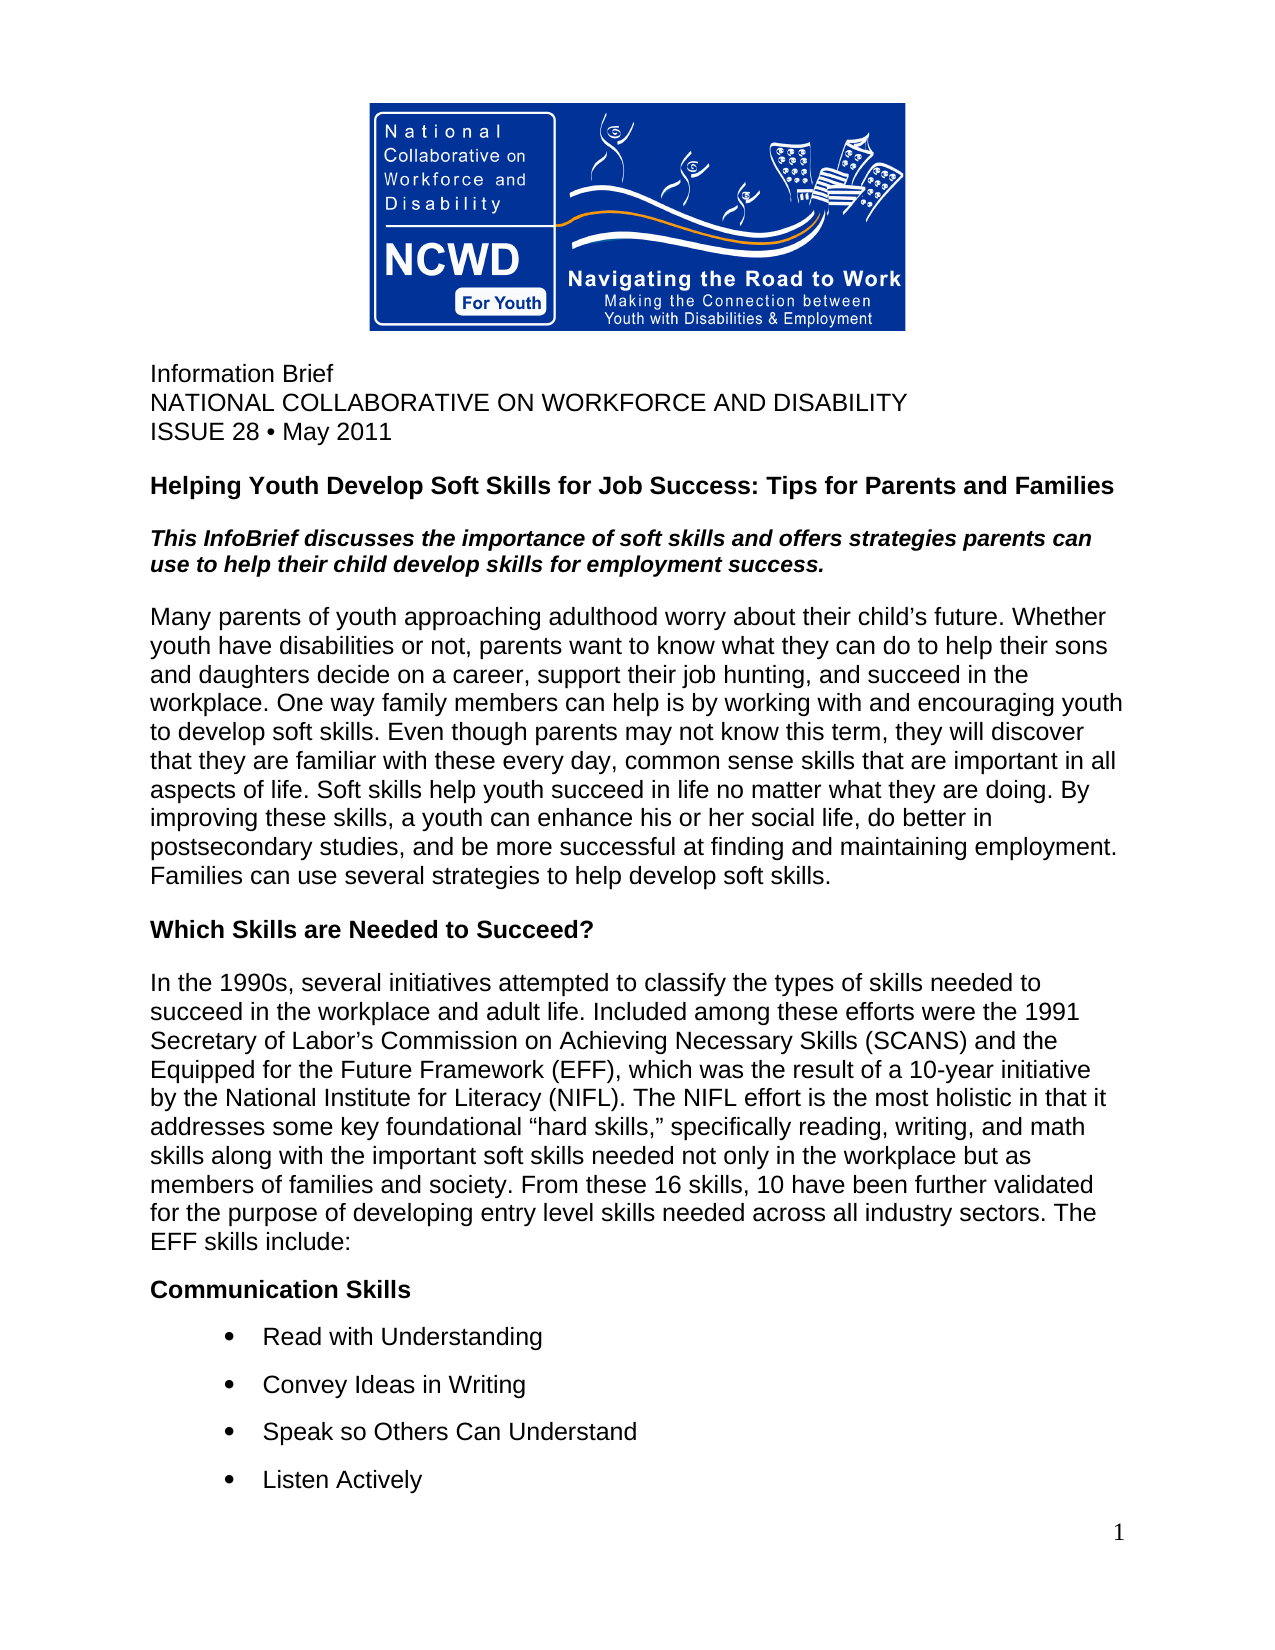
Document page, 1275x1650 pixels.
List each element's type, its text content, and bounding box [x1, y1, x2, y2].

list Speak so Others Can Understand [225, 1417, 1125, 1446]
text Helping Youth Develop Soft Skills for Job Success: Tips for Parents and Families [150, 471, 1125, 499]
text NATIONAL COLLABORATIVE ON WORKFORCE AND DISABILITY [150, 388, 1125, 417]
picture [369, 103, 906, 331]
text ISSUE 28 • May 2011 [150, 417, 1125, 446]
text Which Skills are Needed to Succeed? [150, 915, 1125, 943]
list Convey Ideas in Writing [225, 1370, 1125, 1399]
list Read with Understanding [225, 1322, 1125, 1351]
text Information Brief [150, 359, 1125, 388]
list Listen Actively [225, 1465, 1125, 1494]
text Many parents of youth approaching adulthood worry about their child’s future. Whether youth have disabilities or not, parents want to know what they can do to help their sons and daughters decide on a career, support their job hunting, and succeed in the workplace. One way family members can help is by working with and encouraging youth to develop soft skills. Even though parents may not know this term, they will discover that they are familiar with these every day, common sense skills that are important in all aspects of life. Soft skills help youth succeed in life no matter what they are doing. By improving these skills, a youth can enhance his or her social life, do better in postsecondary studies, and be more successful at finding and maintaining employment. Families can use several strategies to help develop soft skills. [150, 602, 1125, 890]
text In the 1990s, several initiatives attempted to classify the types of skills needed to succeed in the workplace and adult life. Included among these efforts were the 1991 Secretary of Labor’s Commission on Achieving Necessary Skills (SCANS) and the Equipped for the Future Framework (EFF), which was the result of a 10-year initiative by the National Institute for Literacy (NIFL). The NIFL effort is the most holistic in that it addresses some key foundational “hard skills,” specifically reading, writing, and math skills along with the important soft skills needed not only in the workplace but as members of families and society. From these 16 skills, 10 have been further validated for the purpose of developing entry level skills needed across all industry sectors. The EFF skills include: [150, 968, 1125, 1256]
text This InfoBrief discusses the importance of soft skills and offers strategies parents can use to help their child develop skills for employment success. [150, 524, 1125, 577]
text Communication Skills [150, 1275, 1125, 1303]
